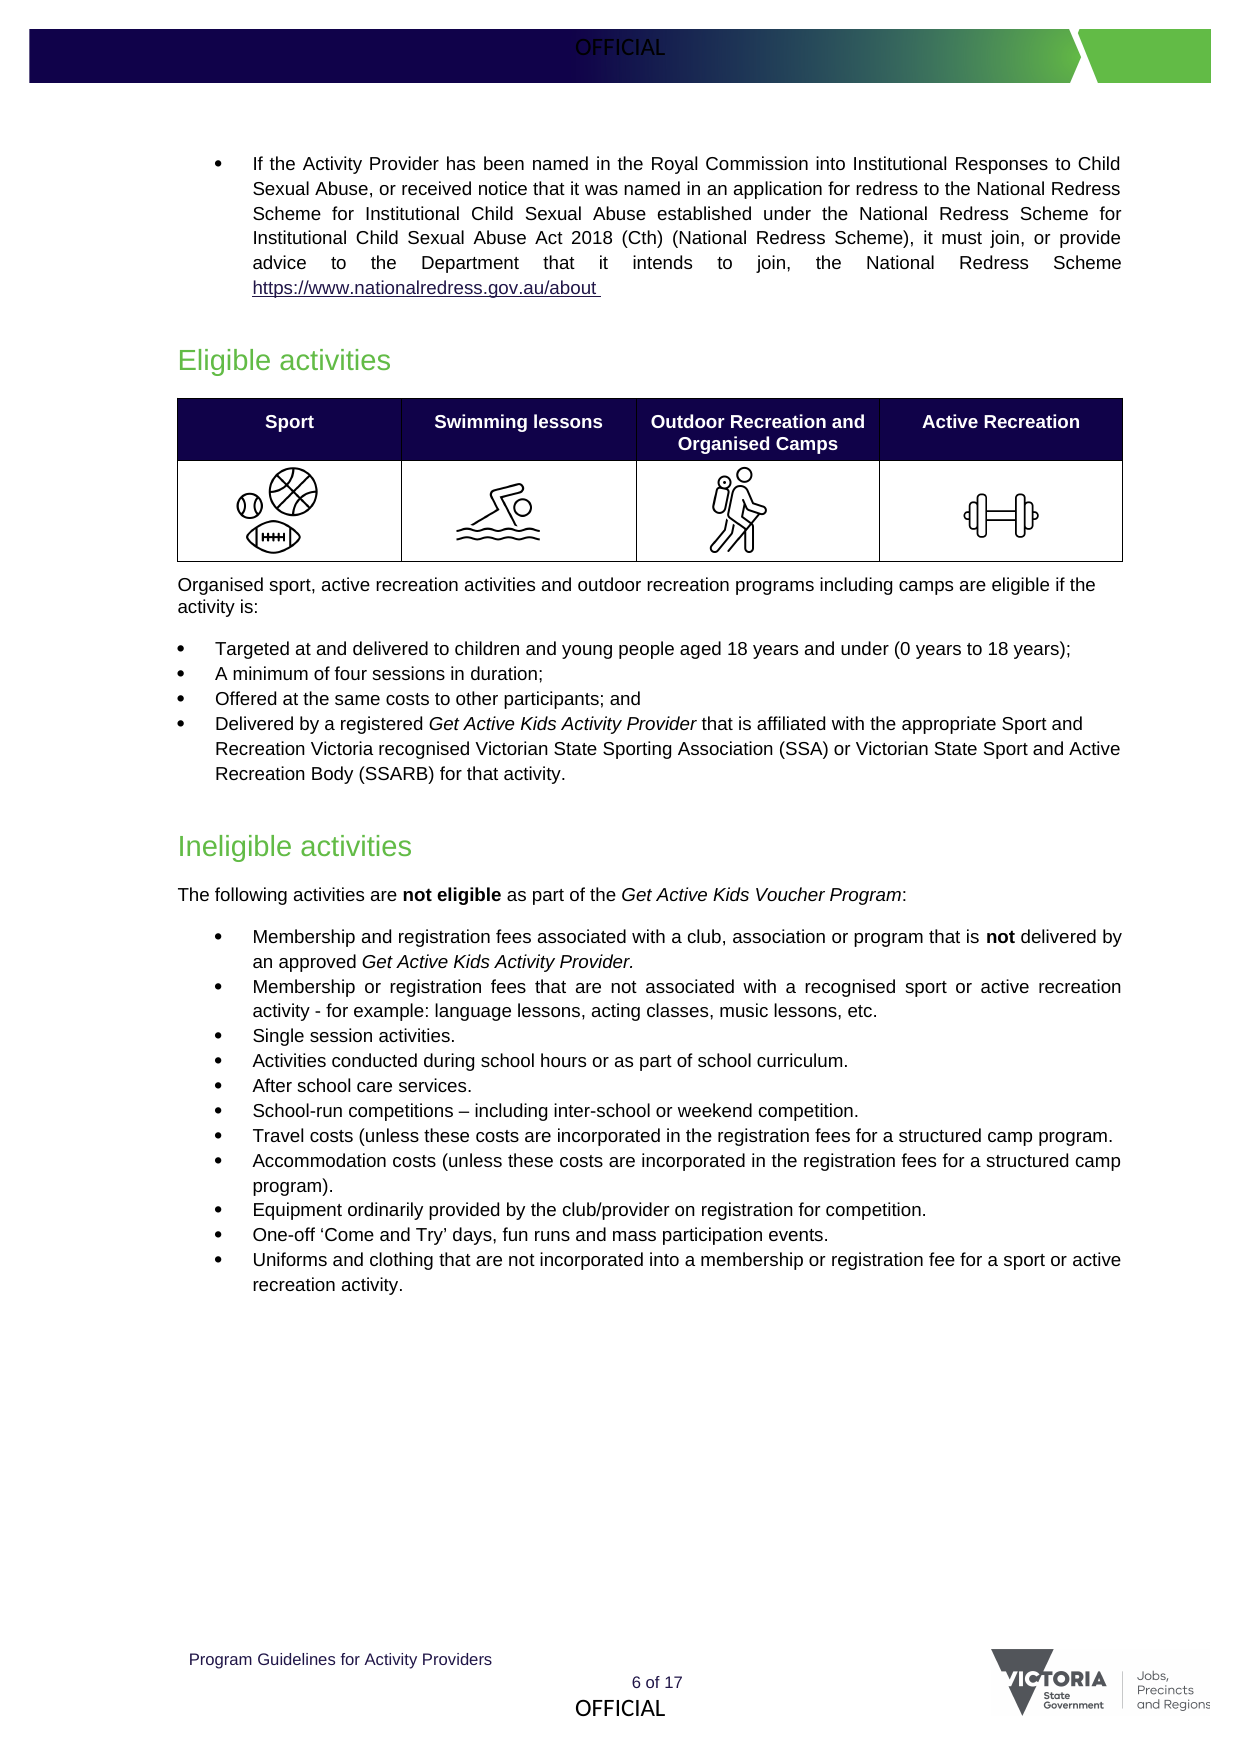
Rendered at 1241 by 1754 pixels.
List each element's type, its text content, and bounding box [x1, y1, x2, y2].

list Equipment ordinarily provided by the club/provider on registration for competition. [215, 1199, 1122, 1221]
list Travel costs (unless these costs are incorporated in the registration fees for a structured camp program. [215, 1125, 1122, 1146]
list Uniforms and clothing that are not incorporated into a membership or registration fee for a sport or active recreation activity. [215, 1249, 1122, 1296]
table_header Sport [178, 399, 401, 460]
table_cell [328, 461, 401, 561]
table_cell [637, 461, 879, 561]
picture [691, 462, 787, 558]
table_header Active Recreation [880, 399, 1122, 460]
picture [959, 473, 1043, 558]
picture [448, 460, 548, 560]
table_header Outdoor Recreation and Organised Camps [637, 399, 879, 460]
list Offered at the same costs to other participants; and [177, 688, 1122, 709]
text Organised sport, active recreation activities and outdoor recreation programs including camps are eligible if the activity is: [177, 574, 1122, 617]
text The following activities are not eligible as part of the Get Active Kids Voucher Program: [177, 883, 1122, 905]
subtitle Ineligible activities [177, 829, 1122, 862]
list Single session activities. [215, 1025, 1122, 1047]
table_header Swimming lessons [402, 399, 636, 460]
list Activities conducted during school hours or as part of school curriculum. [215, 1050, 1122, 1072]
list If the Activity Provider has been named in the Royal Commission into Institutional Responses to Child Sexual Abuse, or received notice that it was named in an application for redress to the National Redress Scheme for Institutional Child Sexual Abuse established under the National Redress Scheme for Institutional Child Sexual Abuse Act 2018 (Cth) (National Redress Scheme), it must join, or provide advice to the Department that it intends to join, the National Redress Scheme https://www.nationalredress.gov.au/about [215, 153, 1122, 298]
picture [29, 29, 1211, 83]
list Membership or registration fees that are not associated with a recognised sport or active recreation activity - for example: language lessons, acting classes, music lessons, etc. [215, 975, 1122, 1022]
list School-run competitions – including inter-school or weekend competition. [215, 1100, 1122, 1121]
picture [227, 460, 328, 561]
picture [991, 1649, 1210, 1716]
list Membership and registration fees associated with a club, association or program that is not delivered by an approved Get Active Kids Activity Provider. [215, 926, 1122, 972]
table_cell [402, 461, 636, 561]
subtitle Eligible activities [177, 343, 1122, 377]
list One-off ‘Come and Try’ days, fun runs and mass participation events. [215, 1224, 1122, 1246]
list Accommodation costs (unless these costs are incorporated in the registration fees for a structured camp program). [215, 1149, 1122, 1196]
list Targeted at and delivered to children and young people aged 18 years and under (0 years to 18 years); [177, 638, 1122, 660]
list A minimum of four sessions in duration; [177, 663, 1122, 685]
list After school care services. [215, 1075, 1122, 1097]
table_cell [880, 461, 1122, 561]
table_cell [178, 461, 227, 561]
list Delivered by a registered Get Active Kids Activity Provider that is affiliated with the appropriate Sport and Recreation Victoria recognised Victorian State Sporting Association (SSA) or Victorian State Sport and Active Recreation Body (SSARB) for that activity. [177, 713, 1122, 784]
